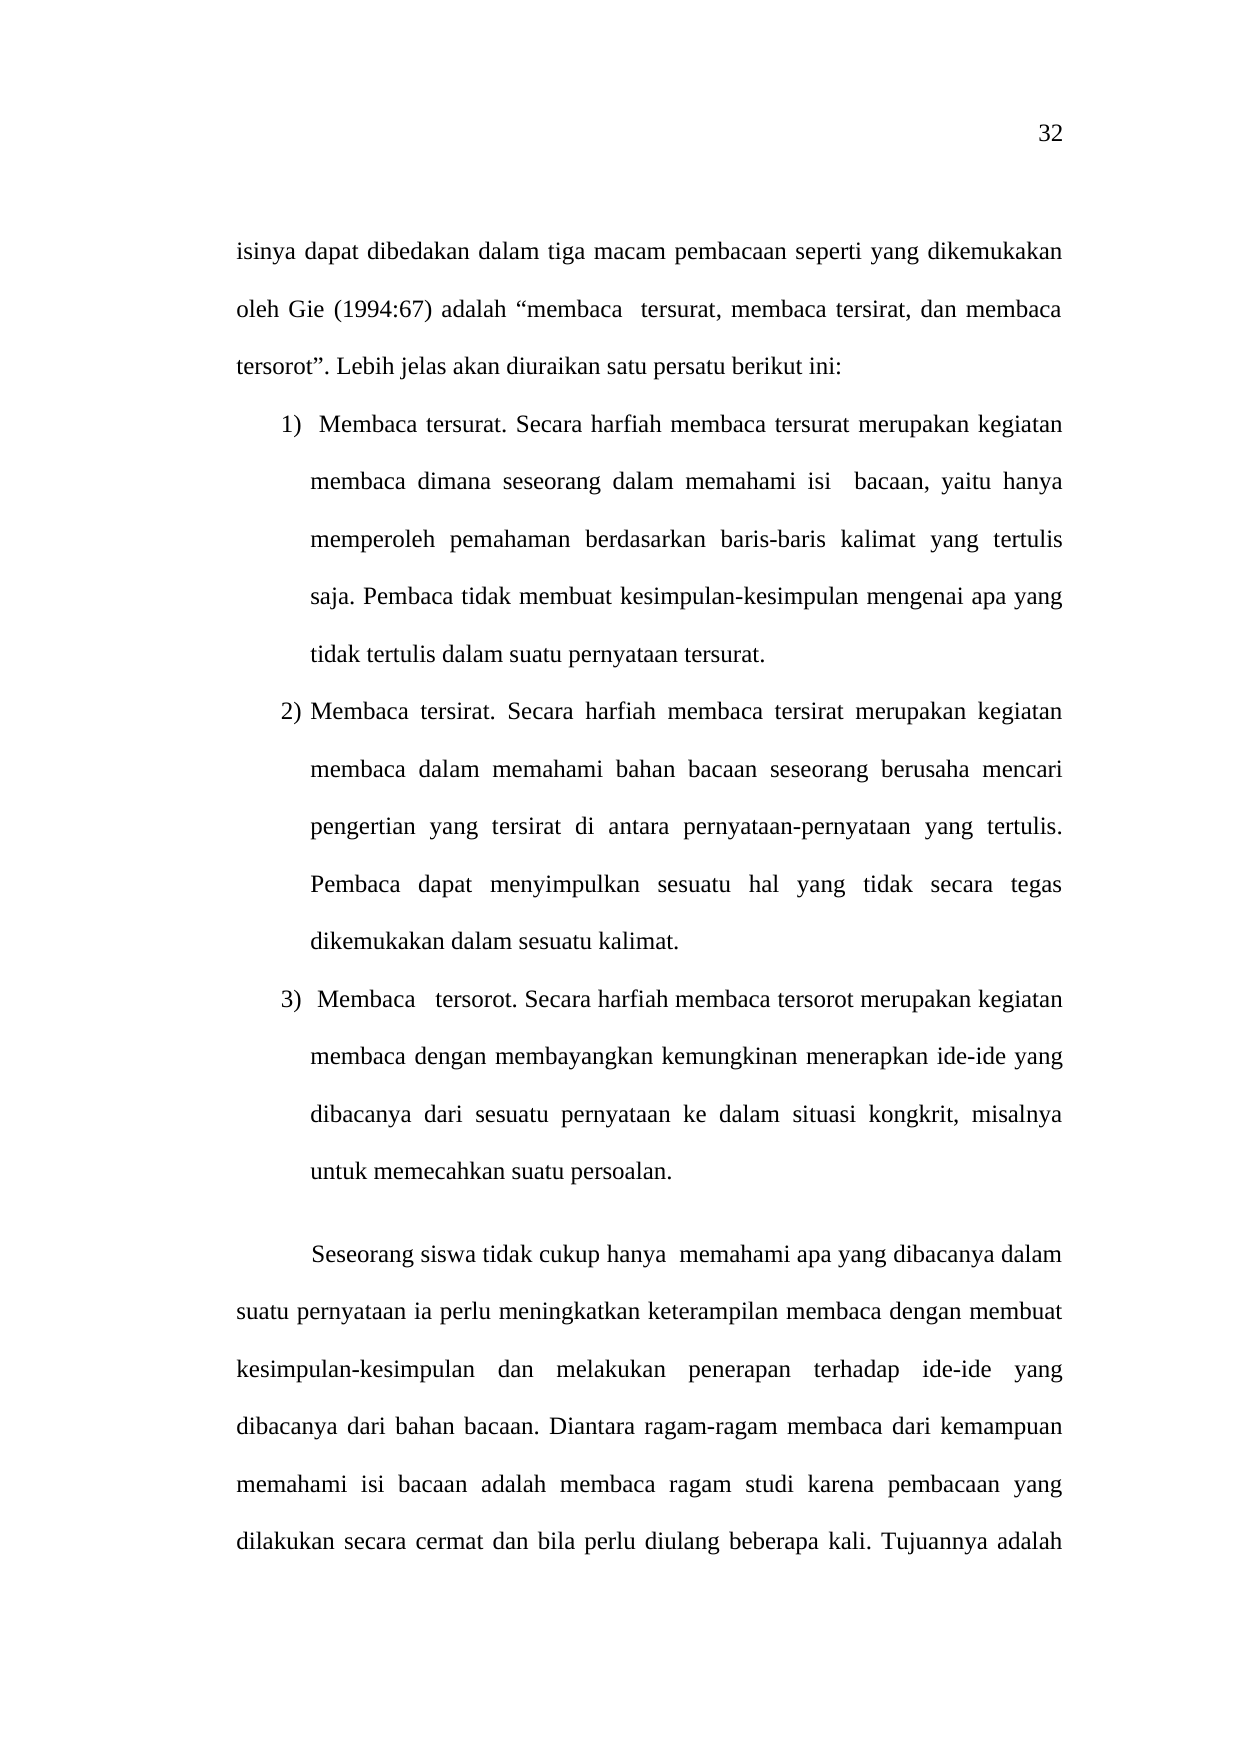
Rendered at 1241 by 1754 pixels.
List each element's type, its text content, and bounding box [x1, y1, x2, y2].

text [236, 1239, 1063, 1555]
title Membaca tersurat. Secara harfiah membaca tersurat merupakan kegiatan membaca dimana seseorang dalam memahami isi bacaan, yaitu hanya memperoleh pemahaman berdasarkan baris-baris kalimat yang tertulis saja. Pembaca tidak membuat kesimpulan-kesimpulan mengenai apa yang tidak tertulis dalam suatu pernyataan tersurat. [281, 409, 1063, 667]
title Membaca tersirat. Secara harfiah membaca tersirat merupakan kegiatan membaca dalam memahami bahan bacaan seseorang berusaha mencari pengertian yang tersirat di antara pernyataan-pernyataan yang tertulis. Pembaca dapat menyimpulkan sesuatu hal yang tidak secara tegas dikemukakan dalam sesuatu kalimat. [281, 696, 1063, 955]
title Membaca tersorot. Secara harfiah membaca tersorot merupakan kegiatan membaca dengan membayangkan kemungkinan menerapkan ide-ide yang dibacanya dari sesuatu pernyataan ke dalam situasi kongkrit, misalnya untuk memecahkan suatu persoalan. [281, 984, 1063, 1185]
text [236, 236, 1063, 380]
